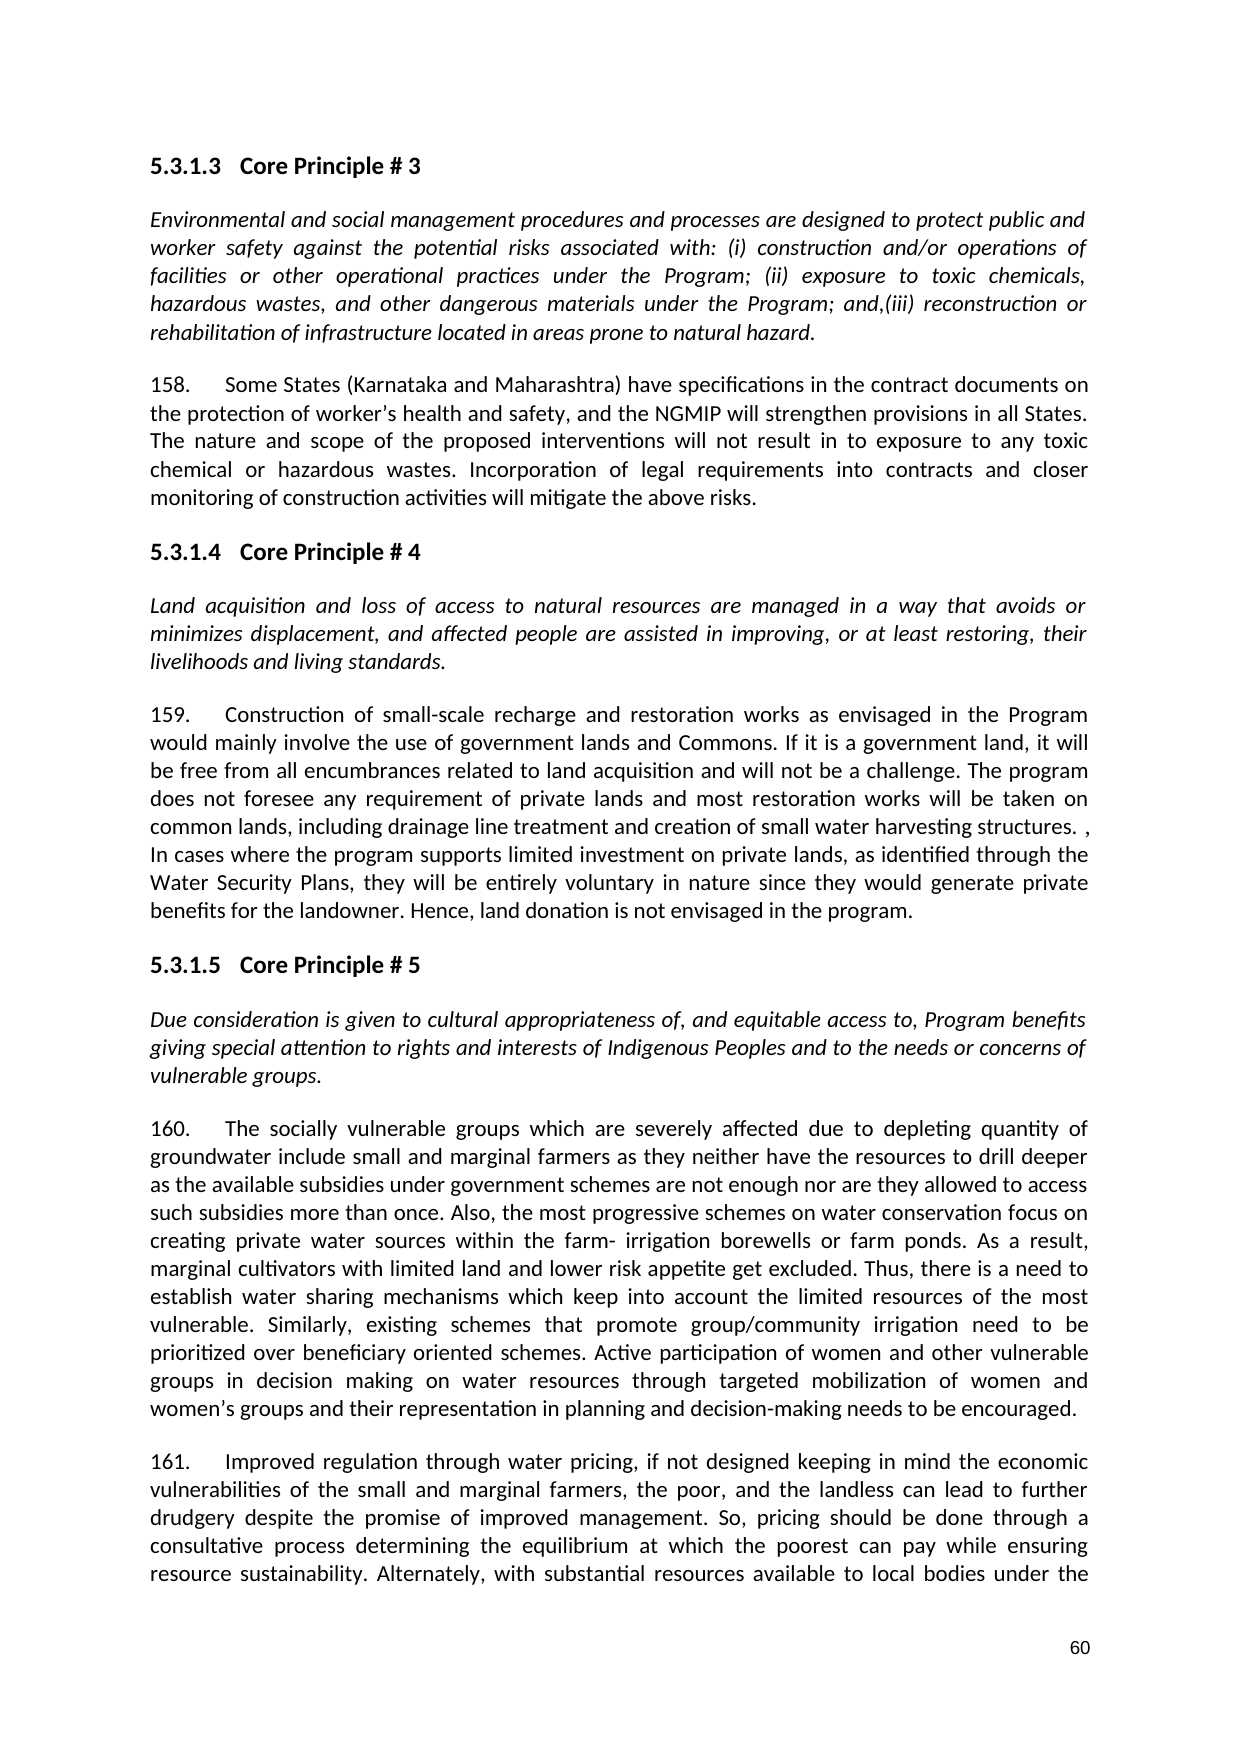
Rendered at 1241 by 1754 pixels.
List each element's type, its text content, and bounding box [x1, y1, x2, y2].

text Environmental and social management procedures and processes are designed to protect public and worker safety against the potential risks associated with: (i) construction and/or operations of facilities or other operational practices under the Program; (ii) exposure to toxic chemicals, hazardous wastes, and other dangerous materials under the Program; and,(iii) reconstruction or rehabilitation of infrastructure located in areas prone to natural hazard. [150, 206, 1090, 346]
list The socially vulnerable groups which are severely affected due to depleting quantity of groundwater include small and marginal farmers as they neither have the resources to drill deeper as the available subsidies under government schemes are not enough nor are they allowed to access such subsidies more than once. Also, the most progressive schemes on water conservation focus on creating private water sources within the farm- irrigation borewells or farm ponds. As a result, marginal cultivators with limited land and lower risk appetite get excluded. Thus, there is a need to establish water sharing mechanisms which keep into account the limited resources of the most vulnerable. Similarly, existing schemes that promote group/community irrigation need to be prioritized over beneficiary oriented schemes. Active participation of women and other vulnerable groups in decision making on water resources through targeted mobilization of women and women’s groups and their representation in planning and decision-making needs to be encouraged. [150, 1114, 1090, 1422]
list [150, 1447, 1090, 1587]
text Land acquisition and loss of access to natural resources are managed in a way that avoids or minimizes displacement, and affected people are assisted in improving, or at least restoring, their livelihoods and living standards. [150, 591, 1090, 675]
list Some States (Karnataka and Maharashtra) have specifications in the contract documents on the protection of worker’s health and safety, and the NGMIP will strengthen provisions in all States. The nature and scope of the proposed interventions will not result in to exposure to any toxic chemical or hazardous wastes. Incorporation of legal requirements into contracts and closer monitoring of construction activities will mitigate the above risks. [150, 371, 1090, 511]
subtitle Core Principle # 4 [150, 536, 1090, 566]
subtitle Core Principle # 5 [150, 949, 1090, 980]
list Construction of small-scale recharge and restoration works as envisaged in the Program would mainly involve the use of government lands and Commons. If it is a government land, it will be free from all encumbrances related to land acquisition and will not be a challenge. The program does not foresee any requirement of private lands and most restoration works will be taken on common lands, including drainage line treatment and creation of small water harvesting structures. , In cases where the program supports limited investment on private lands, as identified through the Water Security Plans, they will be entirely voluntary in nature since they would generate private benefits for the landowner. Hence, land donation is not envisaged in the program. [150, 700, 1090, 924]
subtitle Core Principle # 3 [150, 150, 1090, 181]
text Due consideration is given to cultural appropriateness of, and equitable access to, Program benefits giving special attention to rights and interests of Indigenous Peoples and to the needs or concerns of vulnerable groups. [150, 1005, 1090, 1089]
